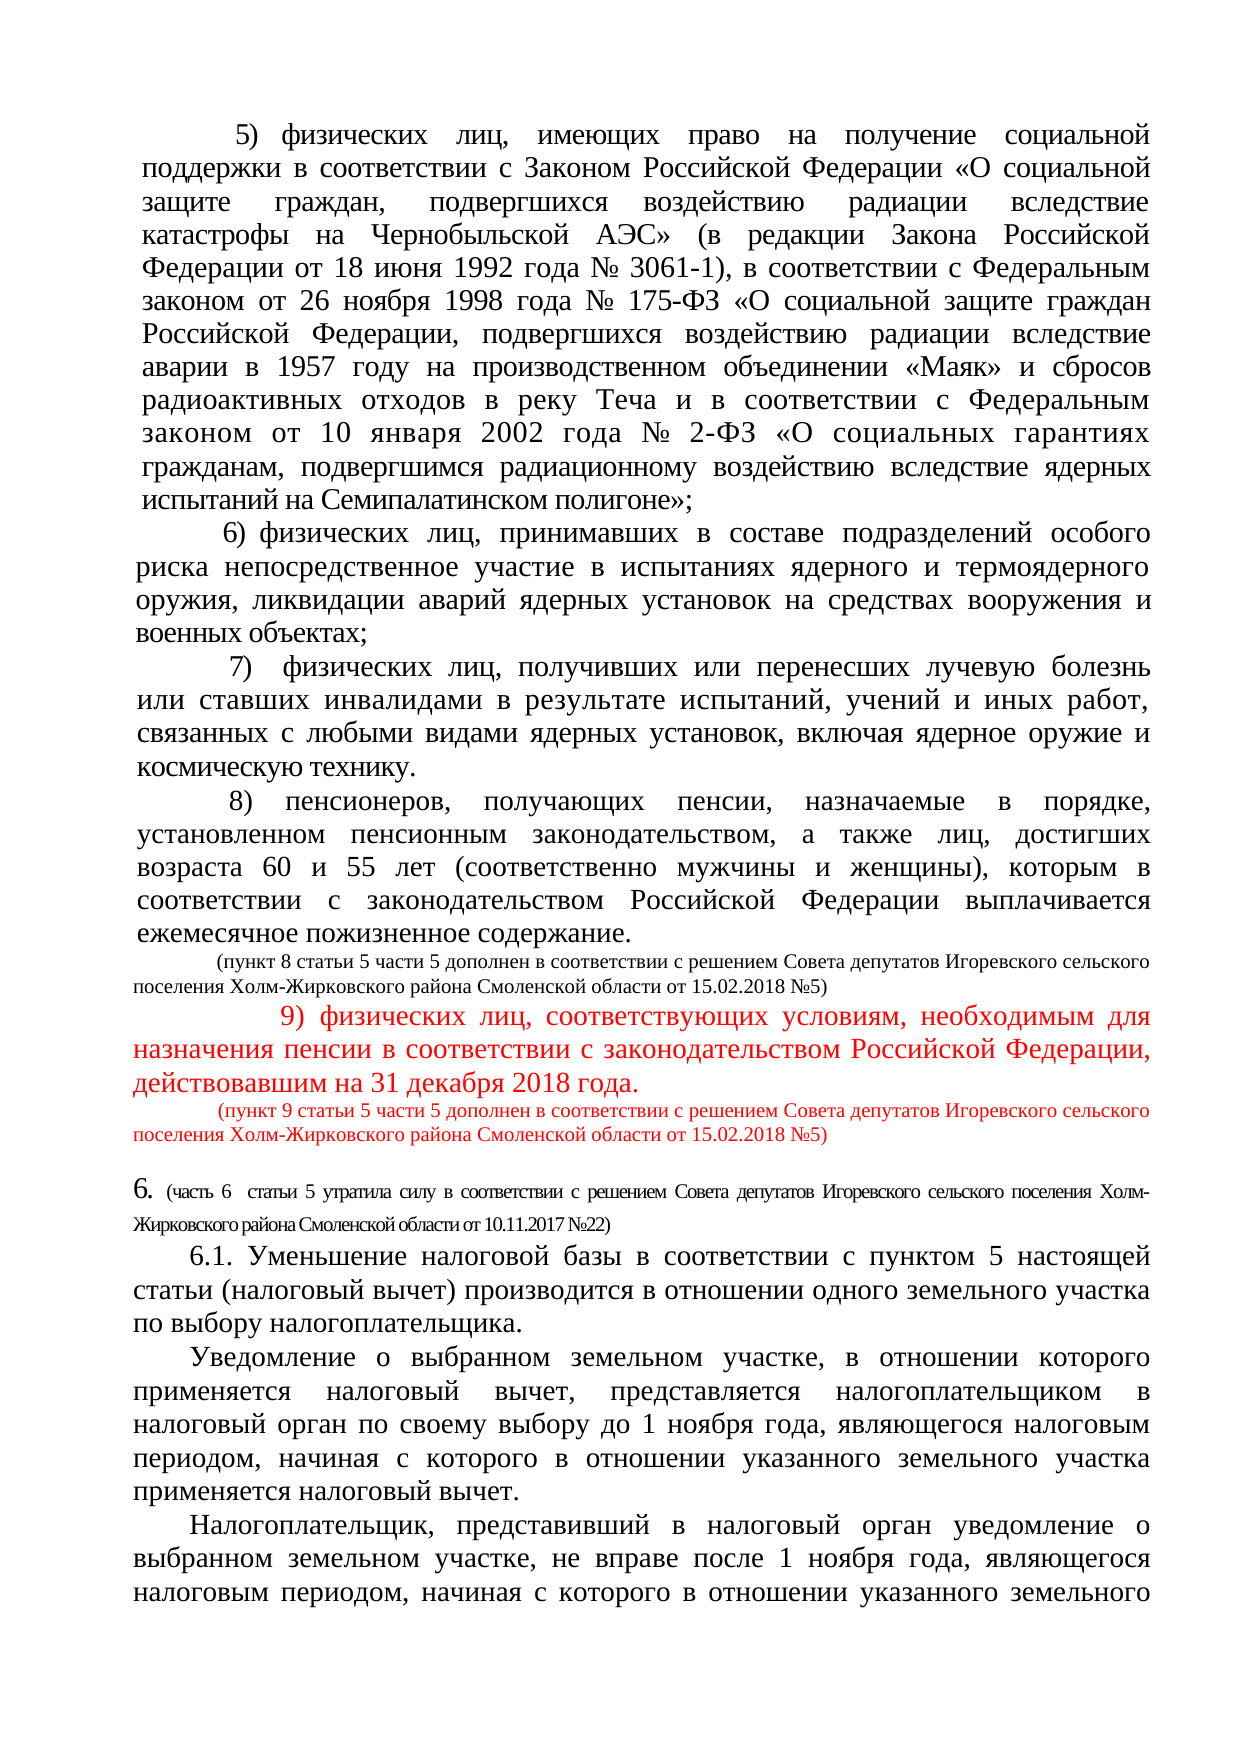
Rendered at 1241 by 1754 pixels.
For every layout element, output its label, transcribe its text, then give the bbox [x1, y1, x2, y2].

text (пункт 8 статьи 5 части 5 дополнен в соответствии с решением Совета депутатов Игоревского сельского поселения Холм-Жирковского района Смоленской области от 15.02.2018 №5) [133, 949, 1152, 998]
text 7) физических лиц, получивших или перенесших лучевую болезнь или ставших инвалидами в результате испытаний, учений и иных работ, связанных с любыми видами ядерных установок, включая ядерное оружие и космическую технику. [137, 650, 1152, 783]
text 6) физических лиц, принимавших в составе подразделений особого риска непосредственное участие в испытаниях ядерного и термоядерного оружия, ликвидации аварий ядерных установок на средствах вооружения и военных объектах; [135, 516, 1152, 649]
text Уведомление о выбранном земельном участке, в отношении которого применяется налоговый вычет, представляется налогоплательщиком в налоговый орган по своему выбору до 1 ноября года, являющегося налоговым периодом, начиная с которого в отношении указанного земельного участка применяется налоговый вычет. [133, 1339, 1152, 1507]
text 6.1. Уменьшение налоговой базы в соответствии с пунктом 5 настоящей статьи (налоговый вычет) производится в отношении одного земельного участка по выбору налогоплательщика. [133, 1238, 1152, 1339]
text 6. (часть 6 статьи 5 утратила силу в соответствии с решением Совета депутатов Игоревского сельского поселения Холм-Жирковского района Смоленской области от 10.11.2017 №22) [133, 1172, 1152, 1238]
text 9) физических лиц, соответствующих условиям, необходимым для назначения пенсии в соответствии с законодательством Российской Федерации, действовавшим на 31 декабря 2018 года. [133, 998, 1152, 1098]
text (пункт 9 статьи 5 части 5 дополнен в соответствии с решением Совета депутатов Игоревского сельского поселения Холм-Жирковского района Смоленской области от 15.02.2018 №5) [133, 1098, 1152, 1146]
text 8) пенсионеров, получающих пенсии, назначаемые в порядке, установленном пенсионным законодательством, а также лиц, достигших возраста 60 и 55 лет (соответственно мужчины и женщины), которым в соответствии с законодательством Российской Федерации выплачивается ежемесячное пожизненное содержание. [137, 784, 1152, 949]
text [133, 1507, 1152, 1607]
text 5) физических лиц, имеющих право на получение социальной поддержки в соответствии с Законом Российской Федерации «О социальной защите граждан, подвергшихся воздействию радиации вследствие катастрофы на Чернобыльской АЭС» (в редакции Закона Российской Федерации от 18 июня 1992 года № 3061-1), в соответствии с Федеральным законом от 26 ноября 1998 года № 175-ФЗ «О социальной защите граждан Российской Федерации, подвергшихся воздействию радиации вследствие аварии в 1957 году на производственном объединении «Маяк» и сбросов радиоактивных отходов в реку Теча и в соответствии с Федеральным законом от 10 января 2002 года № 2-ФЗ «О социальных гарантиях гражданам, подвергшимся радиационному воздействию вследствие ядерных испытаний на Семипалатинском полигоне»; [142, 118, 1152, 516]
